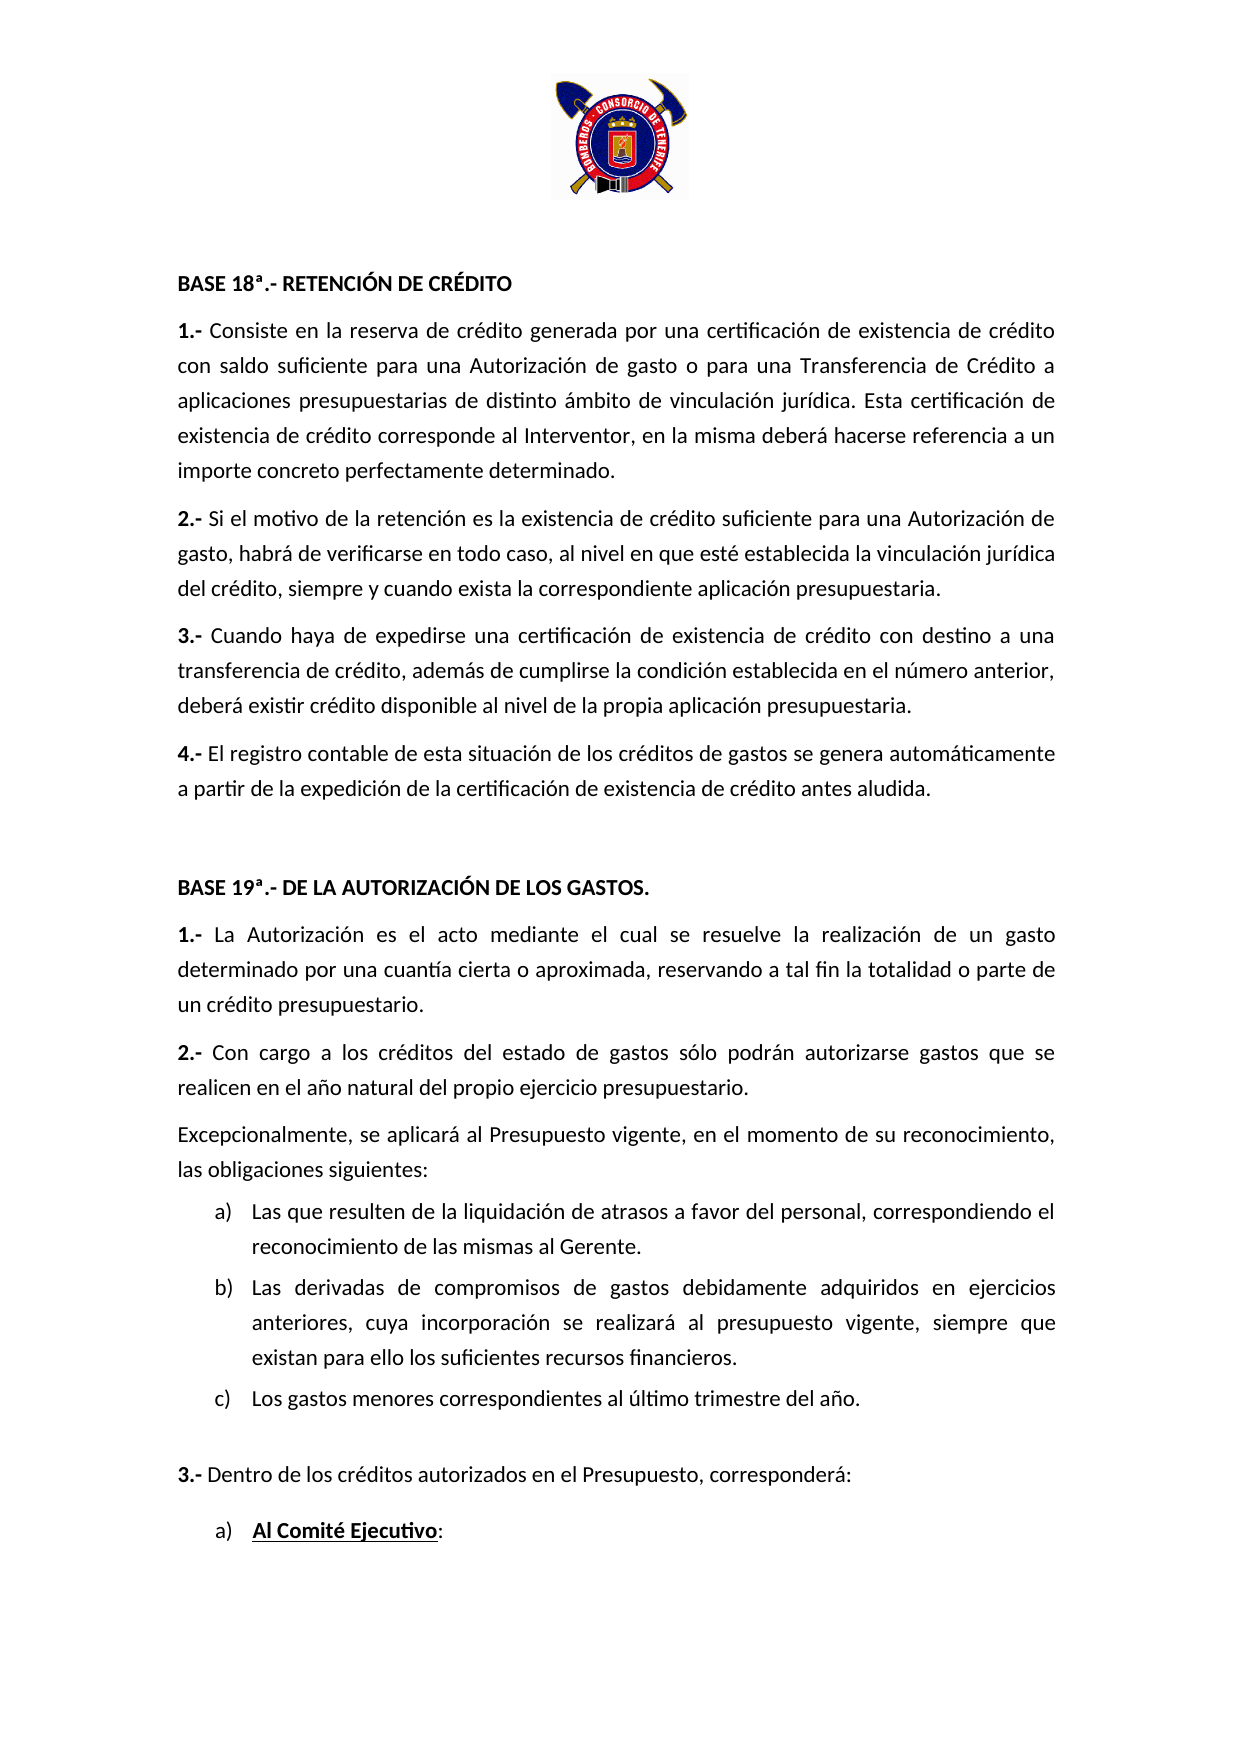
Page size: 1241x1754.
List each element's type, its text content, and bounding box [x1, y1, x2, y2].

text BASE 18ª.- RETENCIÓN DE CRÉDITO [177, 269, 1057, 297]
text 3.- Dentro de los créditos autorizados en el Presupuesto, corresponderá: [177, 1461, 1057, 1489]
list Al Comité Ejecutivo: [215, 1517, 1057, 1545]
text 2.- Con cargo a los créditos del estado de gastos sólo podrán autorizarse gastos que se realicen en el año natural del propio ejercicio presupuestario. [177, 1038, 1057, 1101]
picture [550, 73, 690, 200]
list Las que resulten de la liquidación de atrasos a favor del personal, correspondiendo el reconocimiento de las mismas al Gerente. [214, 1197, 1057, 1260]
text 3.- Cuando haya de expedirse una certificación de existencia de crédito con destino a una transferencia de crédito, además de cumplirse la condición establecida en el número anterior, deberá existir crédito disponible al nivel de la propia aplicación presupuestaria. [177, 622, 1057, 719]
text 4.- El registro contable de esta situación de los créditos de gastos se genera automáticamente a partir de la expedición de la certificación de existencia de crédito antes aludida. [177, 739, 1057, 802]
text Excepcionalmente, se aplicará al Presupuesto vigente, en el momento de su reconocimiento, las obligaciones siguientes: [177, 1121, 1057, 1184]
text BASE 19ª.- DE LA AUTORIZACIÓN DE LOS GASTOS. [177, 873, 1057, 901]
text 1.- Consiste en la reserva de crédito generada por una certificación de existencia de crédito con saldo suficiente para una Autorización de gasto o para una Transferencia de Crédito a aplicaciones presupuestarias de distinto ámbito de vinculación jurídica. Esta certificación de existencia de crédito corresponde al Interventor, en la misma deberá hacerse referencia a un importe concreto perfectamente determinado. [177, 317, 1057, 484]
list Los gastos menores correspondientes al último trimestre del año. [214, 1384, 1057, 1412]
text 2.- Si el motivo de la retención es la existencia de crédito suficiente para una Autorización de gasto, habrá de verificarse en todo caso, al nivel en que esté establecida la vinculación jurídica del crédito, siempre y cuando exista la correspondiente aplicación presupuestaria. [177, 504, 1057, 602]
text 1.- La Autorización es el acto mediante el cual se resuelve la realización de un gasto determinado por una cuantía cierta o aproximada, reservando a tal fin la totalidad o parte de un crédito presupuestario. [177, 921, 1057, 1019]
list Las derivadas de compromisos de gastos debidamente adquiridos en ejercicios anteriores, cuya incorporación se realizará al presupuesto vigente, siempre que existan para ello los suficientes recursos financieros. [214, 1273, 1057, 1371]
